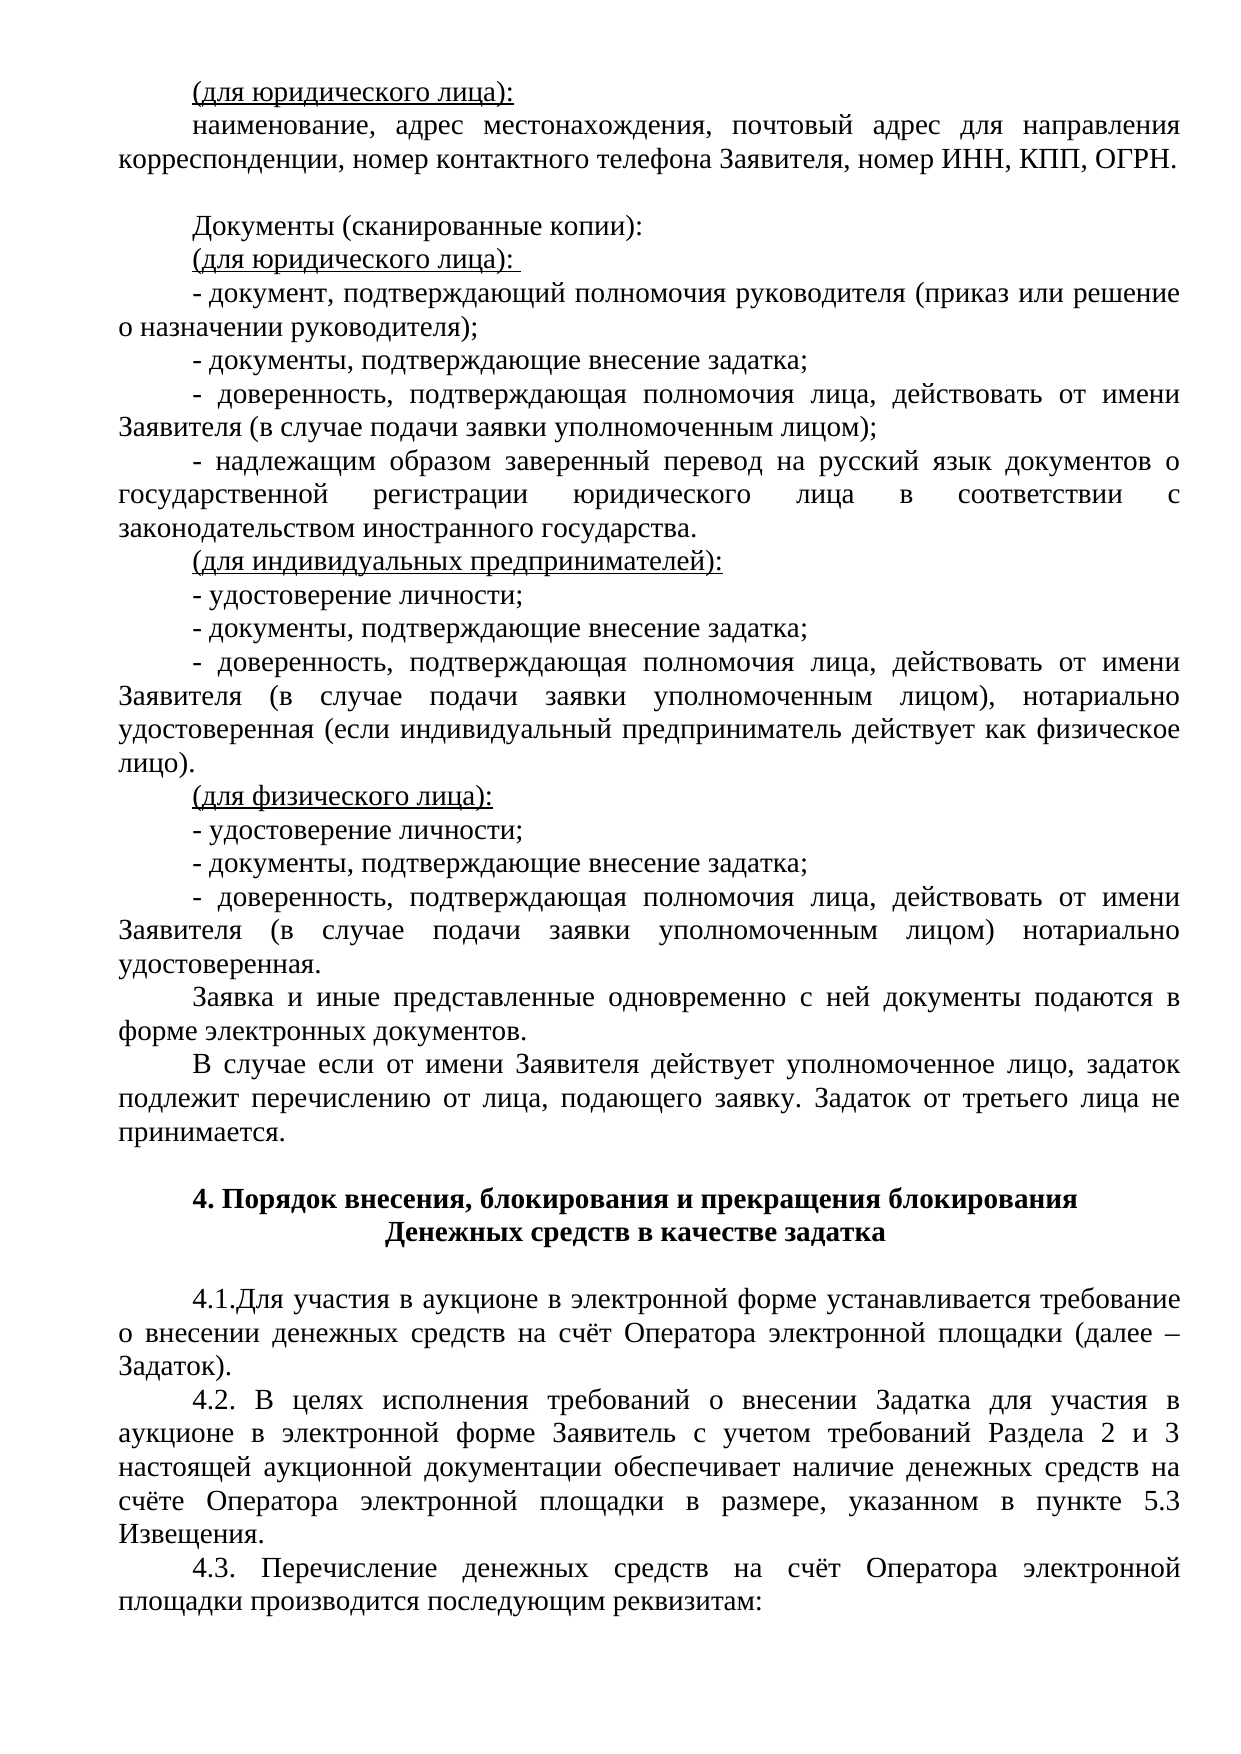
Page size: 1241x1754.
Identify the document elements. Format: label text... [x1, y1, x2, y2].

text - документы, подтверждающие внесение задатка; [118, 845, 1181, 879]
text В случае если от имени Заявителя действует уполномоченное лицо, задаток подлежит перечислению от лица, подающего заявку. Задаток от третьего лица не принимается. [118, 1047, 1181, 1147]
text 4.3. Перечисление денежных средств на счёт Оператора электронной площадки производится последующим реквизитам: [118, 1550, 1181, 1617]
text наименование, адрес местонахождения, почтовый адрес для направления корреспонденции, номер контактного телефона Заявителя, номер ИНН, КПП, ОГРН. [118, 107, 1181, 174]
text 4.1.Для участия в аукционе в электронной форме устанавливается требование о внесении денежных средств на счёт Оператора электронной площадки (далее – Задаток). [118, 1281, 1181, 1382]
text - доверенность, подтверждающая полномочия лица, действовать от имени Заявителя (в случае подачи заявки уполномоченным лицом) нотариально удостоверенная. [118, 879, 1181, 979]
text - удостоверение личности; [118, 812, 1181, 845]
text (для юридического лица): [118, 242, 1181, 275]
text (для физического лица): [118, 778, 1181, 812]
text - документ, подтверждающий полномочия руководителя (приказ или решение о назначении руководителя); [118, 275, 1181, 342]
text - документы, подтверждающие внесение задатка; [118, 611, 1181, 644]
text - доверенность, подтверждающая полномочия лица, действовать от имени Заявителя (в случае подачи заявки уполномоченным лицом), нотариально удостоверенная (если индивидуальный предприниматель действует как физическое лицо). [118, 644, 1181, 778]
text (для индивидуальных предпринимателей): [118, 543, 1181, 577]
text (для юридического лица): [118, 74, 1181, 107]
text Документы (сканированные копии): [118, 208, 1181, 242]
text Денежных средств в качестве задатка [118, 1214, 1153, 1248]
text - надлежащим образом заверенный перевод на русский язык документов о государственной регистрации юридического лица в соответствии с законодательством иностранного государства. [118, 443, 1181, 543]
text Заявка и иные представленные одновременно с ней документы подаются в форме электронных документов. [118, 979, 1181, 1047]
text - доверенность, подтверждающая полномочия лица, действовать от имени Заявителя (в случае подачи заявки уполномоченным лицом); [118, 376, 1181, 443]
text - документы, подтверждающие внесение задатка; [118, 342, 1181, 376]
text 4.2. В целях исполнения требований о внесении Задатка для участия в аукционе в электронной форме Заявитель с учетом требований Раздела 2 и 3 настоящей аукционной документации обеспечивает наличие денежных средств на счёте Оператора электронной площадки в размере, указанном в пункте 5.3 Извещения. [118, 1382, 1181, 1550]
text 4. Порядок внесения, блокирования и прекращения блокирования [118, 1181, 1153, 1214]
text - удостоверение личности; [118, 577, 1181, 611]
